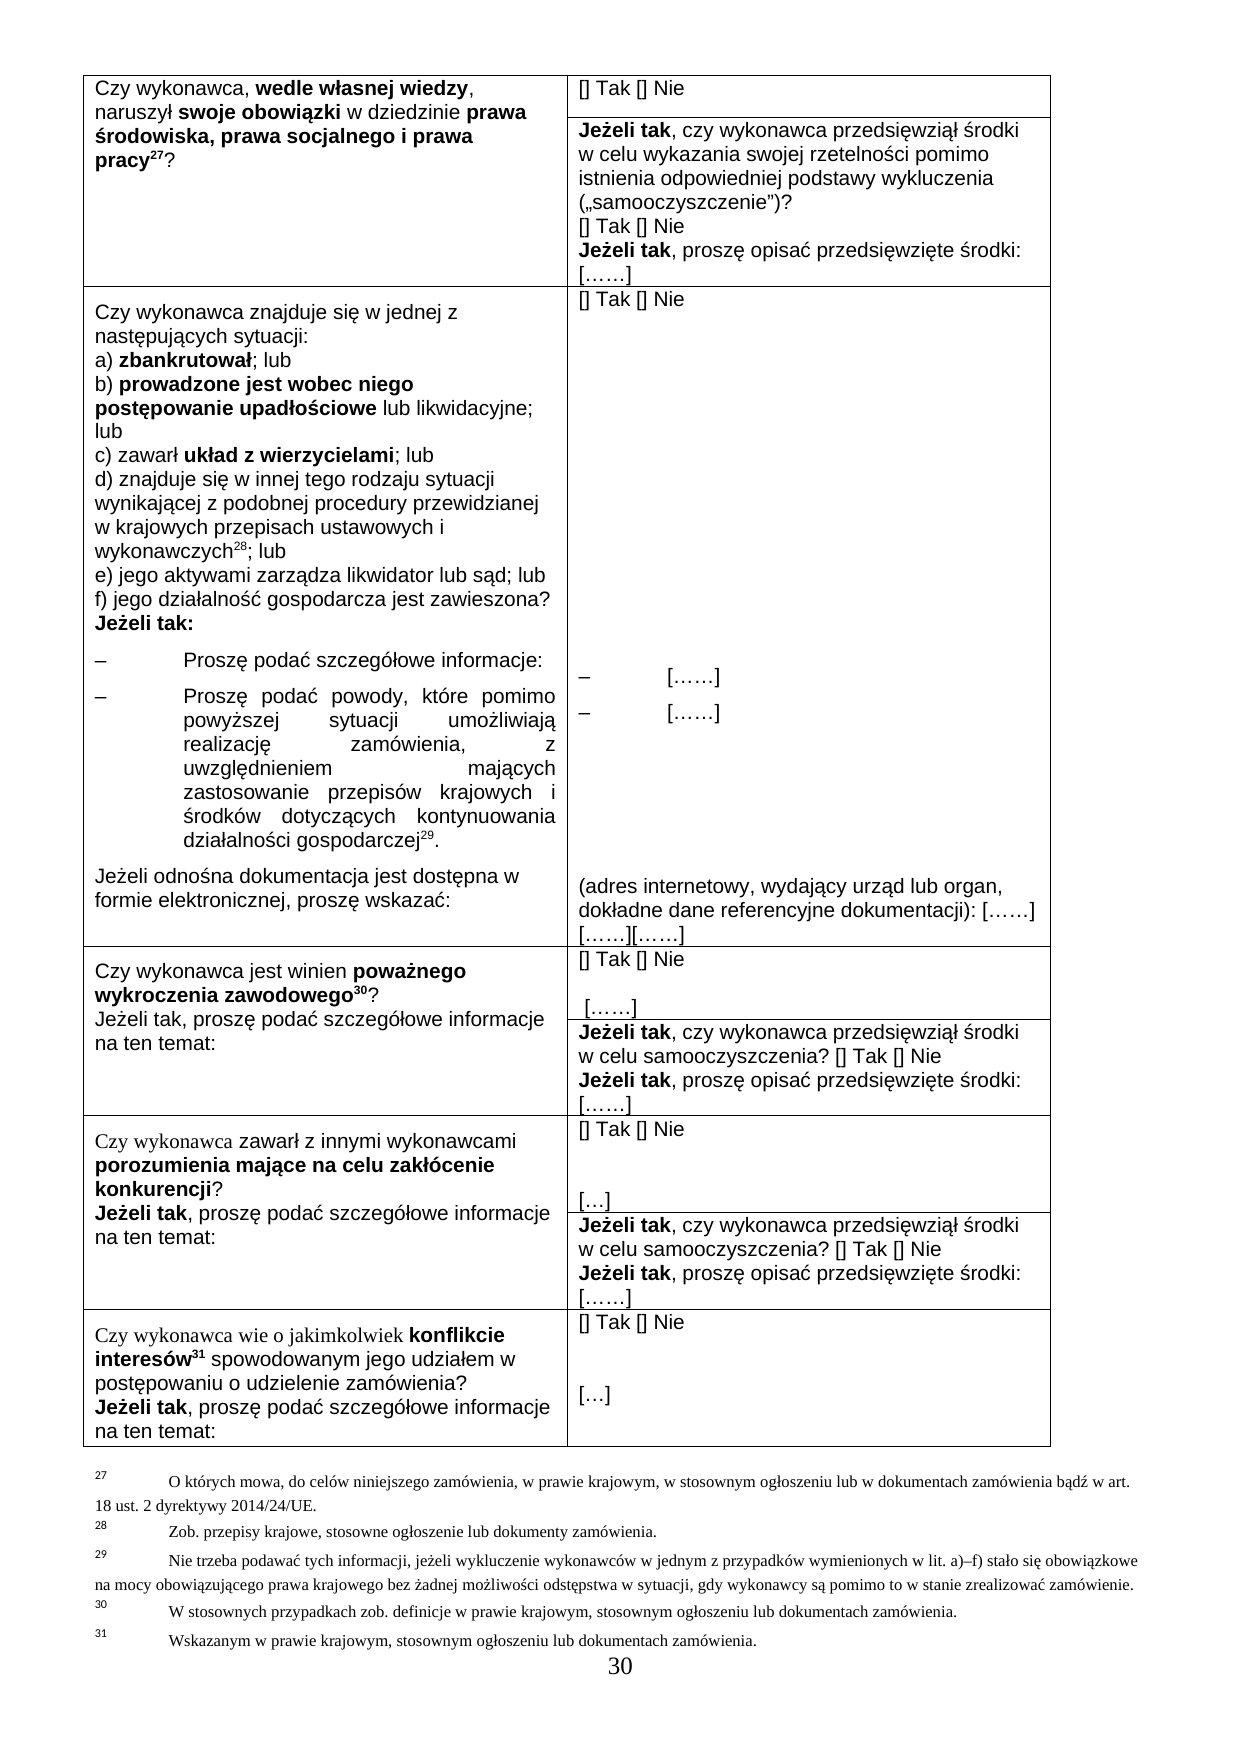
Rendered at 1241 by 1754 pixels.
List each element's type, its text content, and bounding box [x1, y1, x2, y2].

table_cell Czy wykonawca zawarł z innymi wykonawcami porozumienia mające na celu zakłócenie konkurencji? Jeżeli tak, proszę podać szczegółowe informacje na ten temat: [84, 1116, 567, 1309]
table_cell Jeżeli tak, czy wykonawca przedsięwziął środki w celu samooczyszczenia? [] Tak [] Nie Jeżeli tak, proszę opisać przedsięwzięte środki: [……] [568, 1213, 1050, 1309]
table_cell Czy wykonawca wie o jakimkolwiek konflikcie interesów spowodowanym jego udziałem w postępowaniu o udzielenie zamówienia? Jeżeli tak, proszę podać szczegółowe informacje na ten temat: [84, 1310, 567, 1446]
table_cell [] Tak [] Nie [……] [……] (adres internetowy, wydający urząd lub organ, dokładne dane referencyjne dokumentacji): [……][……][……] [568, 287, 1050, 946]
table_cell Czy wykonawca, wedle własnej wiedzy, naruszył swoje obowiązki w dziedzinie prawa środowiska, prawa socjalnego i prawa pracy? [84, 76, 567, 286]
table_cell [] Tak [] Nie […] [568, 1310, 1050, 1446]
table_cell [] Tak [] Nie […] [568, 1116, 1050, 1212]
table_cell [] Tak [] Nie [568, 76, 1050, 117]
table_cell Czy wykonawca znajduje się w jednej z następujących sytuacji: a) zbankrutował; lub b) prowadzone jest wobec niego postępowanie upadłościowe lub likwidacyjne; lub c) zawarł układ z wierzycielami; lub d) znajduje się w innej tego rodzaju sytuacji wynikającej z podobnej procedury przewidzianej w krajowych przepisach ustawowych i wykonawczych; lub e) jego aktywami zarządza likwidator lub sąd; lub f) jego działalność gospodarcza jest zawieszona? Jeżeli tak: Proszę podać szczegółowe informacje: Proszę podać powody, które pomimo powyższej sytuacji umożliwiają realizację zamówienia, z uwzględnieniem mających zastosowanie przepisów krajowych i środków dotyczących kontynuowania działalności gospodarczej. Jeżeli odnośna dokumentacja jest dostępna w formie elektronicznej, proszę wskazać: [84, 287, 567, 946]
table_cell Czy wykonawca jest winien poważnego wykroczenia zawodowego? Jeżeli tak, proszę podać szczegółowe informacje na ten temat: [84, 947, 567, 1115]
table_cell Jeżeli tak, czy wykonawca przedsięwziął środki w celu samooczyszczenia? [] Tak [] Nie Jeżeli tak, proszę opisać przedsięwzięte środki: [……] [568, 1020, 1050, 1115]
table_cell Jeżeli tak, czy wykonawca przedsięwziął środki w celu wykazania swojej rzetelności pomimo istnienia odpowiedniej podstawy wykluczenia („samooczyszczenie”)? [] Tak [] Nie Jeżeli tak, proszę opisać przedsięwzięte środki: [……] [568, 118, 1050, 286]
table_cell [] Tak [] Nie [……] [568, 947, 1050, 1018]
